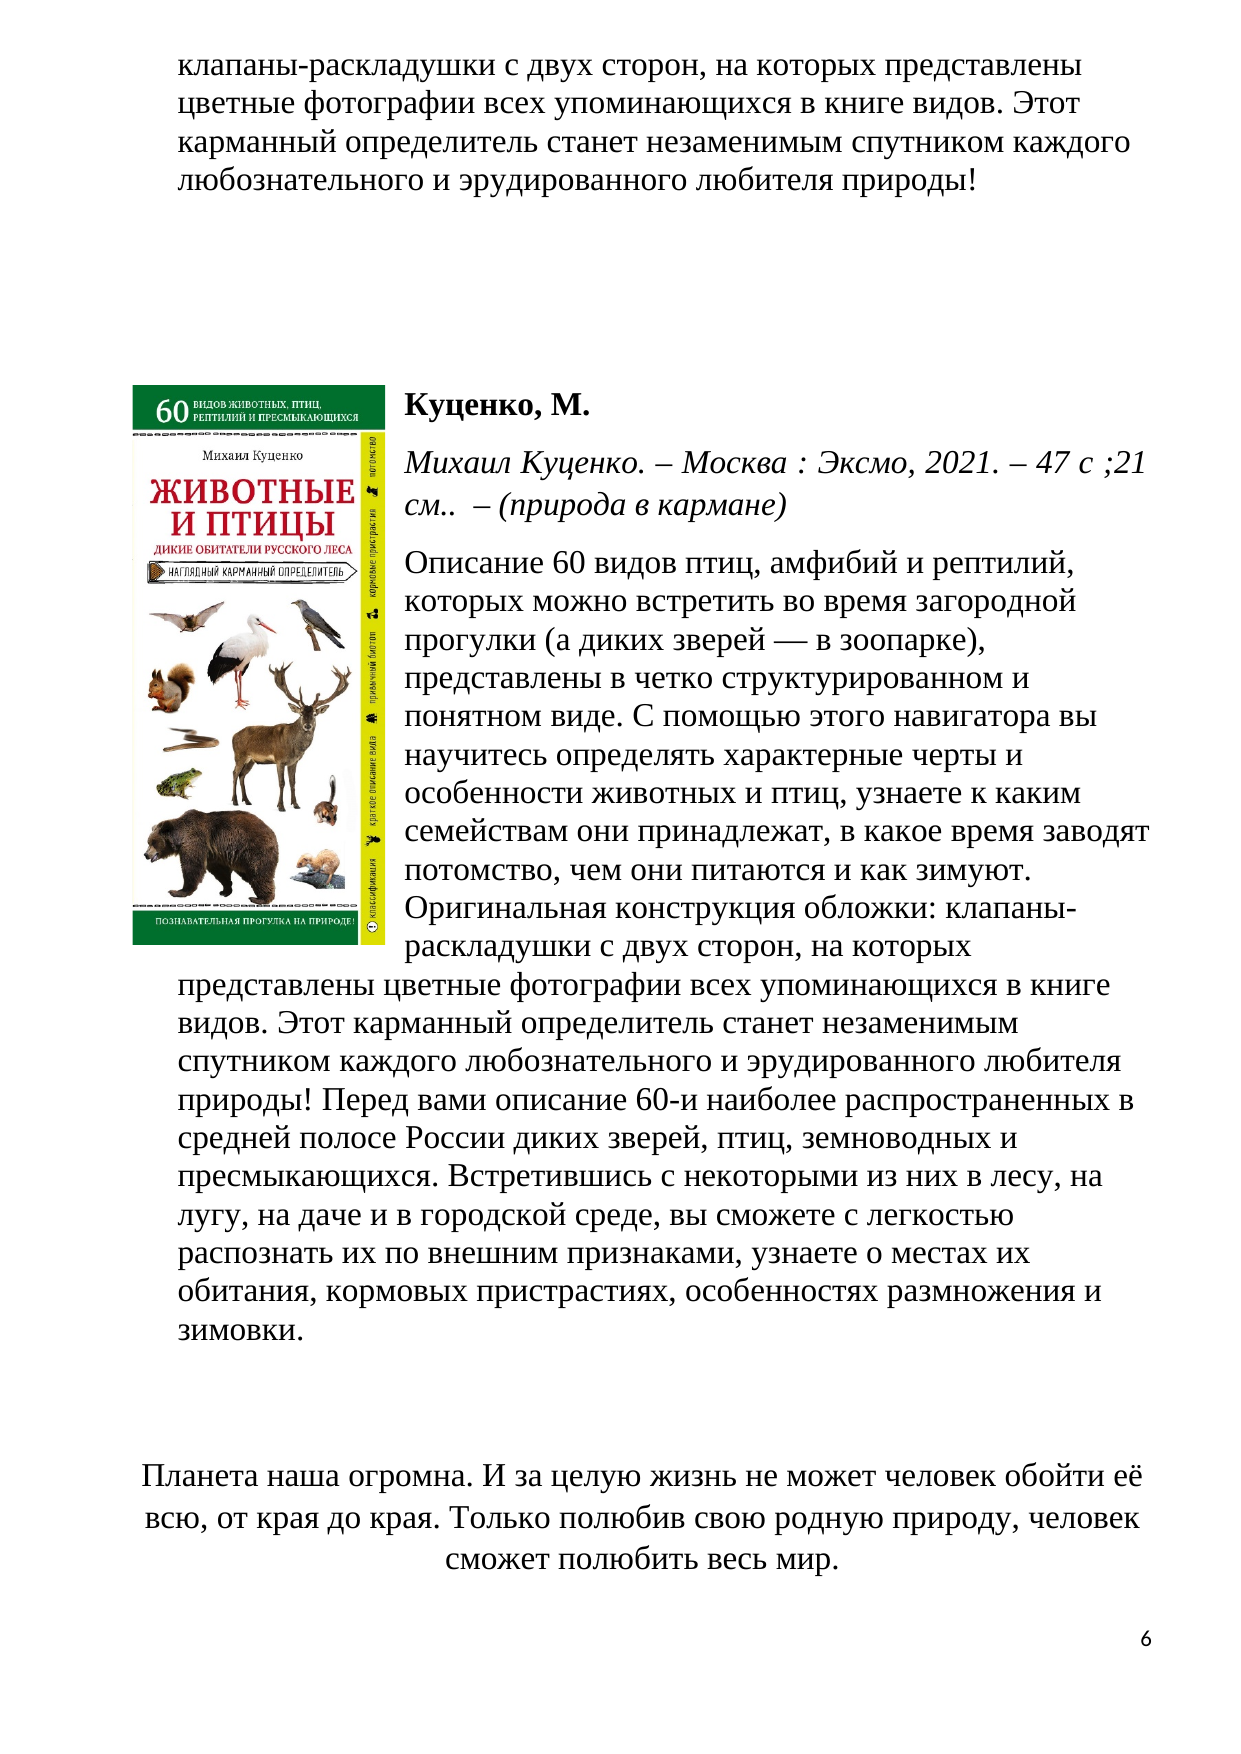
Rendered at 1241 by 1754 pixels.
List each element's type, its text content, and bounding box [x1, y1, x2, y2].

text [177, 44, 1152, 198]
text Описание 60 видов птиц, амфибий и рептилий, которых можно встретить во время загородной прогулки (а диких зверей — в зоопарке), представлены в четко структурированном и понятном виде. С помощью этого навигатора вы научитесь определять характерные черты и особенности животных и птиц, узнаете к каким семействам они принадлежат, в какое время заводят потомство, чем они питаются и как зимуют. Оригинальная конструкция обложки: клапаны-раскладушки с двух сторон, на которых представлены цветные фотографии всех упоминающихся в книге видов. Этот карманный определитель станет незаменимым спутником каждого любознательного и эрудированного любителя природы! Перед вами описание 60-и наиболее распространенных в средней полосе России диких зверей, птиц, земноводных и пресмыкающихся. Встретившись с некоторыми из них в лесу, на лугу, на даче и в городской среде, вы сможете с легкостью распознать их по внешним признаками, узнаете о местах их обитания, кормовых пристрастиях, особенностях размножения и зимовки. [177, 542, 1152, 1347]
picture [132, 385, 386, 945]
text Михаил Куценко. – Москва : Эксмо, 2021. – 47 с ;21 см.. – (природа в кармане) [386, 443, 1152, 522]
text Куценко, М. [386, 385, 1152, 423]
text Планета наша огромна. И за целую жизнь не может человек обойти её всю, от края до края. Только полюбив свою родную природу, человек сможет полюбить весь мир. [133, 1456, 1152, 1577]
